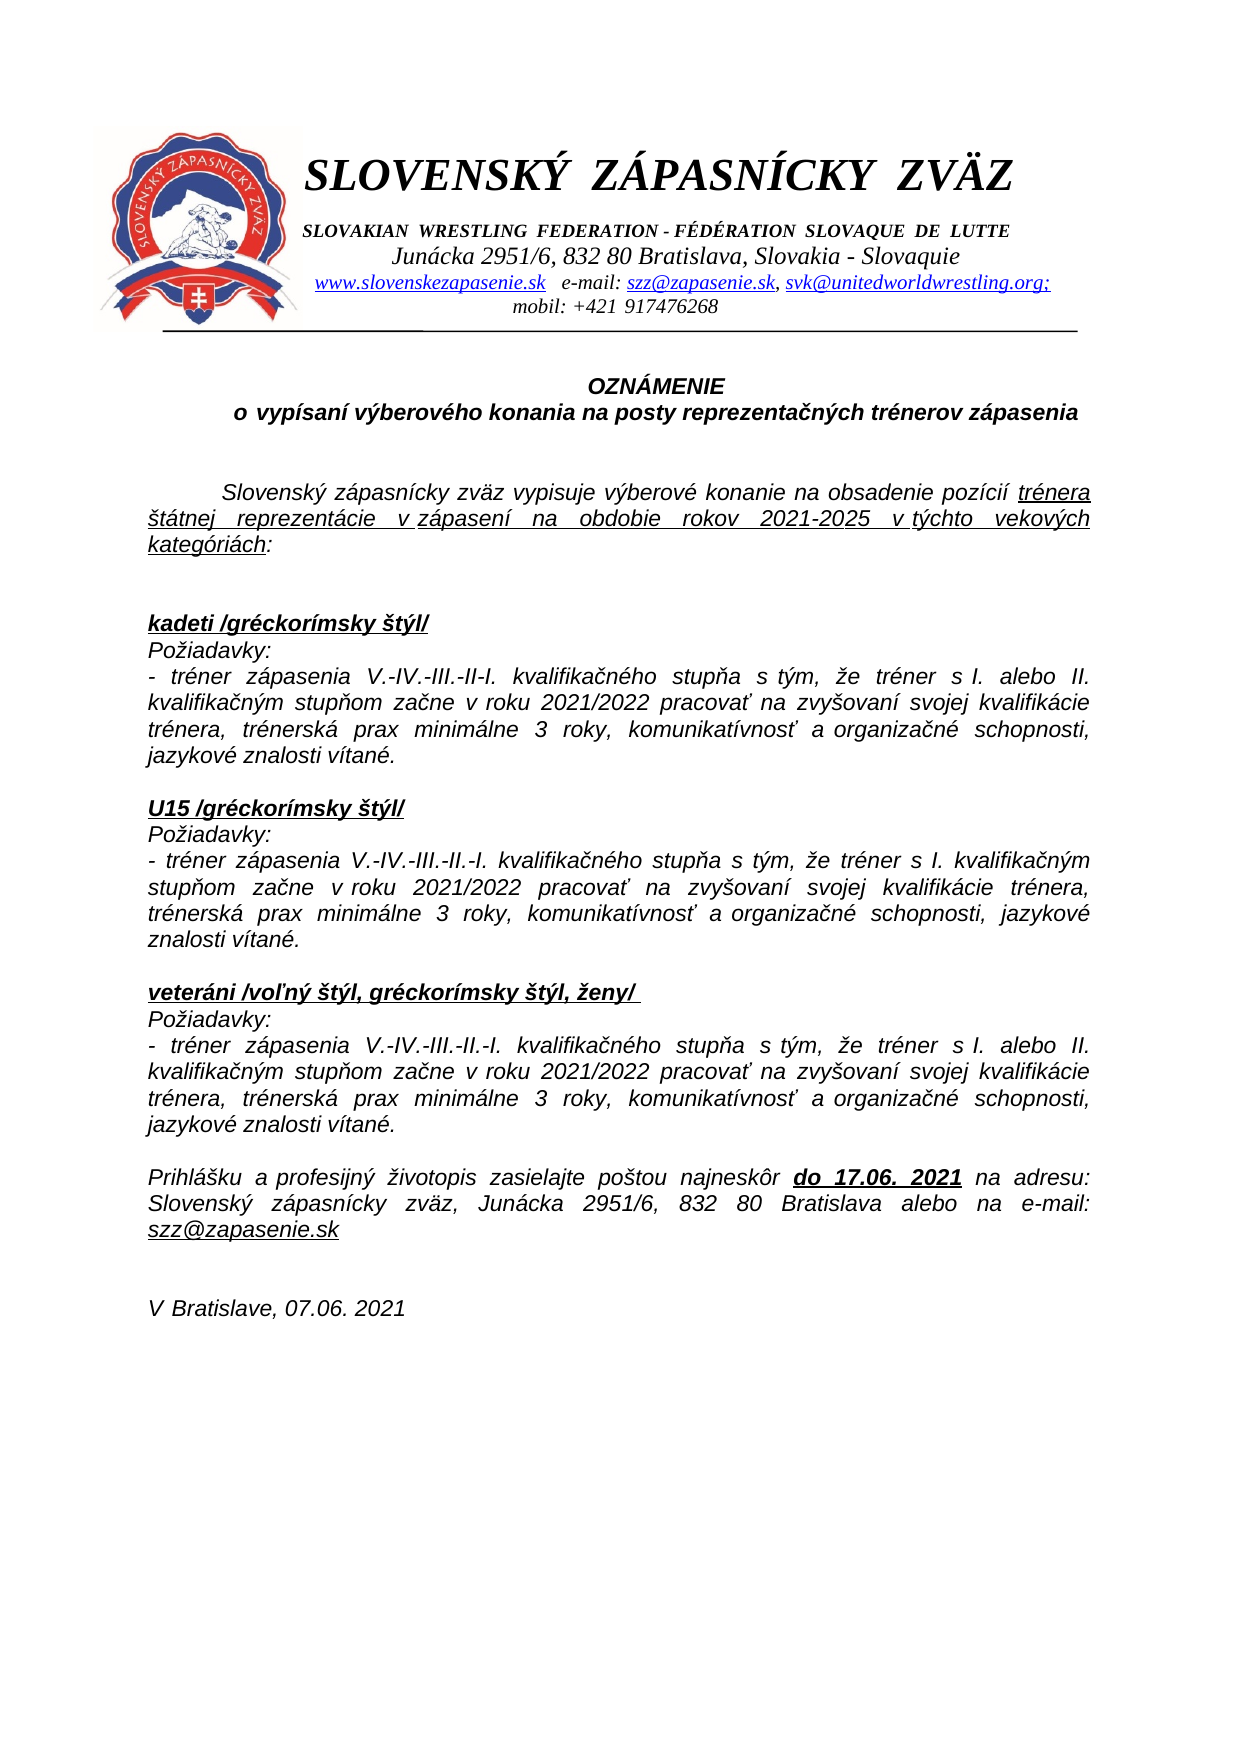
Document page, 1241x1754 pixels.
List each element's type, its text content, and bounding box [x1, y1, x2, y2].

title Junácka 2951/6, 832 80 Bratislava, Slovakia - Slovaquie [148, 241, 1093, 270]
text Požiadavky: [148, 637, 1093, 663]
picture [93, 126, 304, 332]
text www.slovenskezapasenie.sk e-mail: szz@zapasenie.sk, svk@unitedworldwrestling.org; [148, 270, 1093, 294]
text Požiadavky: [148, 821, 1093, 847]
text kadeti /gréckorímsky štýl/ [148, 610, 1093, 637]
text Prihlášku a profesijný životopis zasielajte poštou najneskôr do 17.06. 2021 na adresu: Slovenský zápasnícky zväz, Junácka 2951/6, 832 80 Bratislava alebo na e-mail: szz@zapasenie.sk [148, 1164, 1093, 1243]
text mobil: +421 917476268 [148, 294, 1093, 318]
text Požiadavky: [148, 1006, 1093, 1032]
text OZNÁMENIE [148, 373, 1093, 399]
text Slovenský zápasnícky zväz vypisuje výberové konanie na obsadenie pozícií trénera štátnej reprezentácie v zápasení na obdobie rokov 2021-2025 v týchto vekových kategóriách: [148, 478, 1093, 557]
text - tréner zápasenia V.-IV.-III.-II.-I. kvalifikačného stupňa s tým, že tréner s I. kvalifikačným stupňom začne v roku 2021/2022 pracovať na zvyšovaní svojej kvalifikácie trénera, trénerská prax minimálne 3 roky, komunikatívnosť a organizačné schopnosti, jazykové znalosti vítané. [148, 847, 1093, 953]
title Slovenský zápasnícky zväz [148, 148, 1093, 200]
text veteráni /voľný štýl, gréckorímsky štýl, ženy/ [148, 979, 1093, 1006]
text V Bratislave, 07.06. 2021 [148, 1295, 1093, 1322]
text - tréner zápasenia V.-IV.-III.-II-I. kvalifikačného stupňa s tým, že tréner s I. alebo II. kvalifikačným stupňom začne v roku 2021/2022 pracovať na zvyšovaní svojej kvalifikácie trénera, trénerská prax minimálne 3 roky, komunikatívnosť a organizačné schopnosti, jazykové znalosti vítané. [148, 663, 1093, 768]
text - tréner zápasenia V.-IV.-III.-II.-I. kvalifikačného stupňa s tým, že tréner s I. alebo II. kvalifikačným stupňom začne v roku 2021/2022 pracovať na zvyšovaní svojej kvalifikácie trénera, trénerská prax minimálne 3 roky, komunikatívnosť a organizačné schopnosti, jazykové znalosti vítané. [148, 1032, 1093, 1137]
text o vypísaní výberového konania na posty reprezentačných trénerov zápasenia [148, 399, 1093, 426]
title SlovakIAN wrestling federation - Fédération slovaque de lutte [148, 219, 1093, 241]
text U15 /gréckorímsky štýl/ [148, 795, 1093, 821]
